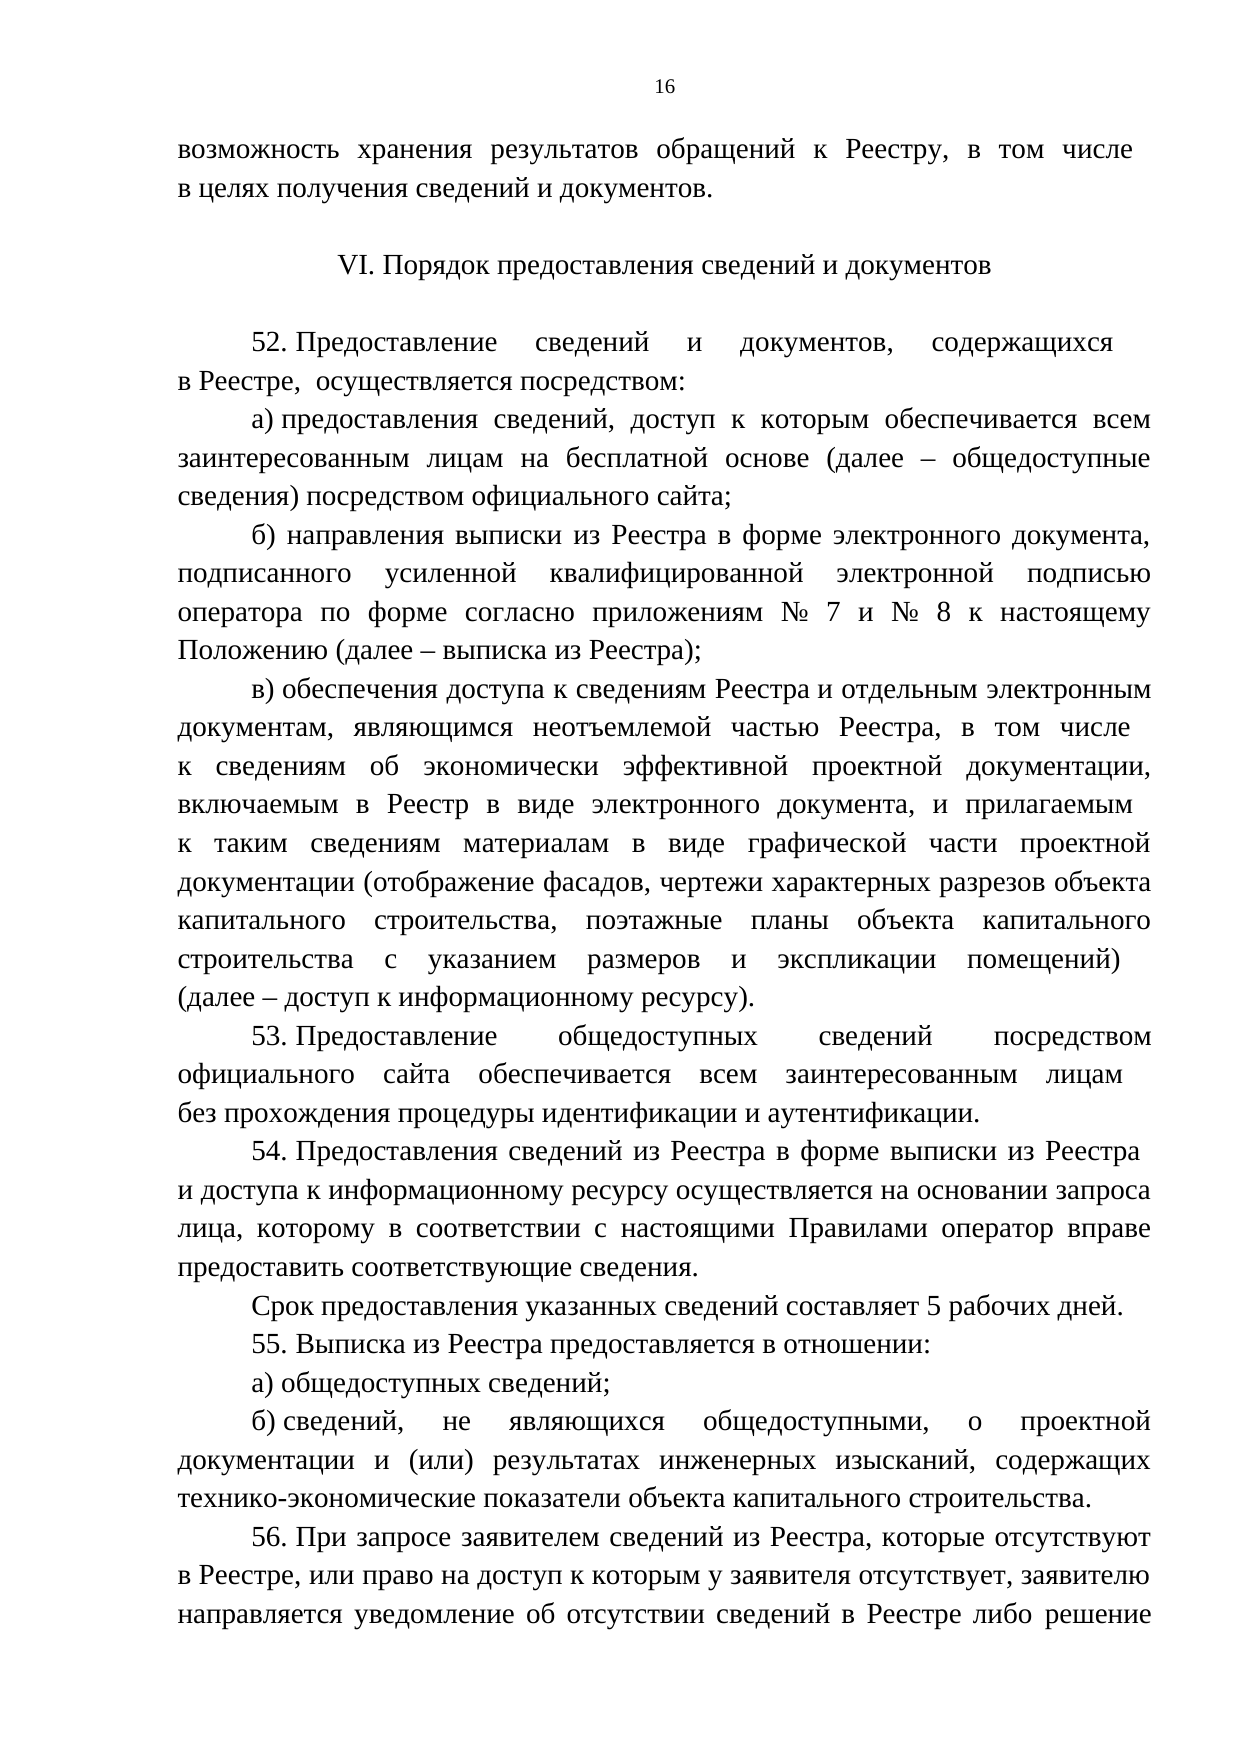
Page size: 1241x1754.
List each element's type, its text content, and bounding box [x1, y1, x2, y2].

text VI. Порядок предоставления сведений и документов [177, 247, 1152, 281]
list Выписка из Реестра предоставляется в отношении: [177, 1326, 1152, 1360]
text а) общедоступных сведений; [177, 1365, 1152, 1398]
list Предоставление сведений и документов, содержащихся в Реестре, осуществляется посредством: [177, 324, 1152, 396]
list Предоставления сведений из Реестра в форме выписки из Реестра и доступа к информационному ресурсу осуществляется на основании запроса лица, которому в соответствии с настоящими Правилами оператор вправе предоставить соответствующие сведения. [177, 1133, 1152, 1283]
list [177, 131, 1152, 203]
text б) сведений, не являющихся общедоступными, о проектной документации и (или) результатах инженерных изысканий, содержащих технико-экономические показатели объекта капитального строительства. [177, 1403, 1152, 1514]
list в) обеспечения доступа к сведениям Реестра и отдельным электронным документам, являющимся неотъемлемой частью Реестра, в том числе к сведениям об экономически эффективной проектной документации, включаемым в Реестр в виде электронного документа, и прилагаемым к таким сведениям материалам в виде графической части проектной документации (отображение фасадов, чертежи характерных разрезов объекта капитального строительства, поэтажные планы объекта капитального строительства с указанием размеров и экспликации помещений) (далее – доступ к информационному ресурсу). [177, 671, 1152, 1013]
text Срок предоставления указанных сведений составляет 5 рабочих дней. [177, 1288, 1152, 1321]
list б) направления выписки из Реестра в форме электронного документа, подписанного усиленной квалифицированной электронной подписью оператора по форме согласно приложениям № 7 и № 8 к настоящему Положению (далее – выписка из Реестра); [177, 517, 1152, 666]
list а) предоставления сведений, доступ к которым обеспечивается всем заинтересованным лицам на бесплатной основе (далее – общедоступные сведения) посредством официального сайта; [177, 401, 1152, 512]
list Предоставление общедоступных сведений посредством официального сайта обеспечивается всем заинтересованным лицам без прохождения процедуры идентификации и аутентификации. [177, 1018, 1152, 1128]
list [177, 1519, 1152, 1629]
